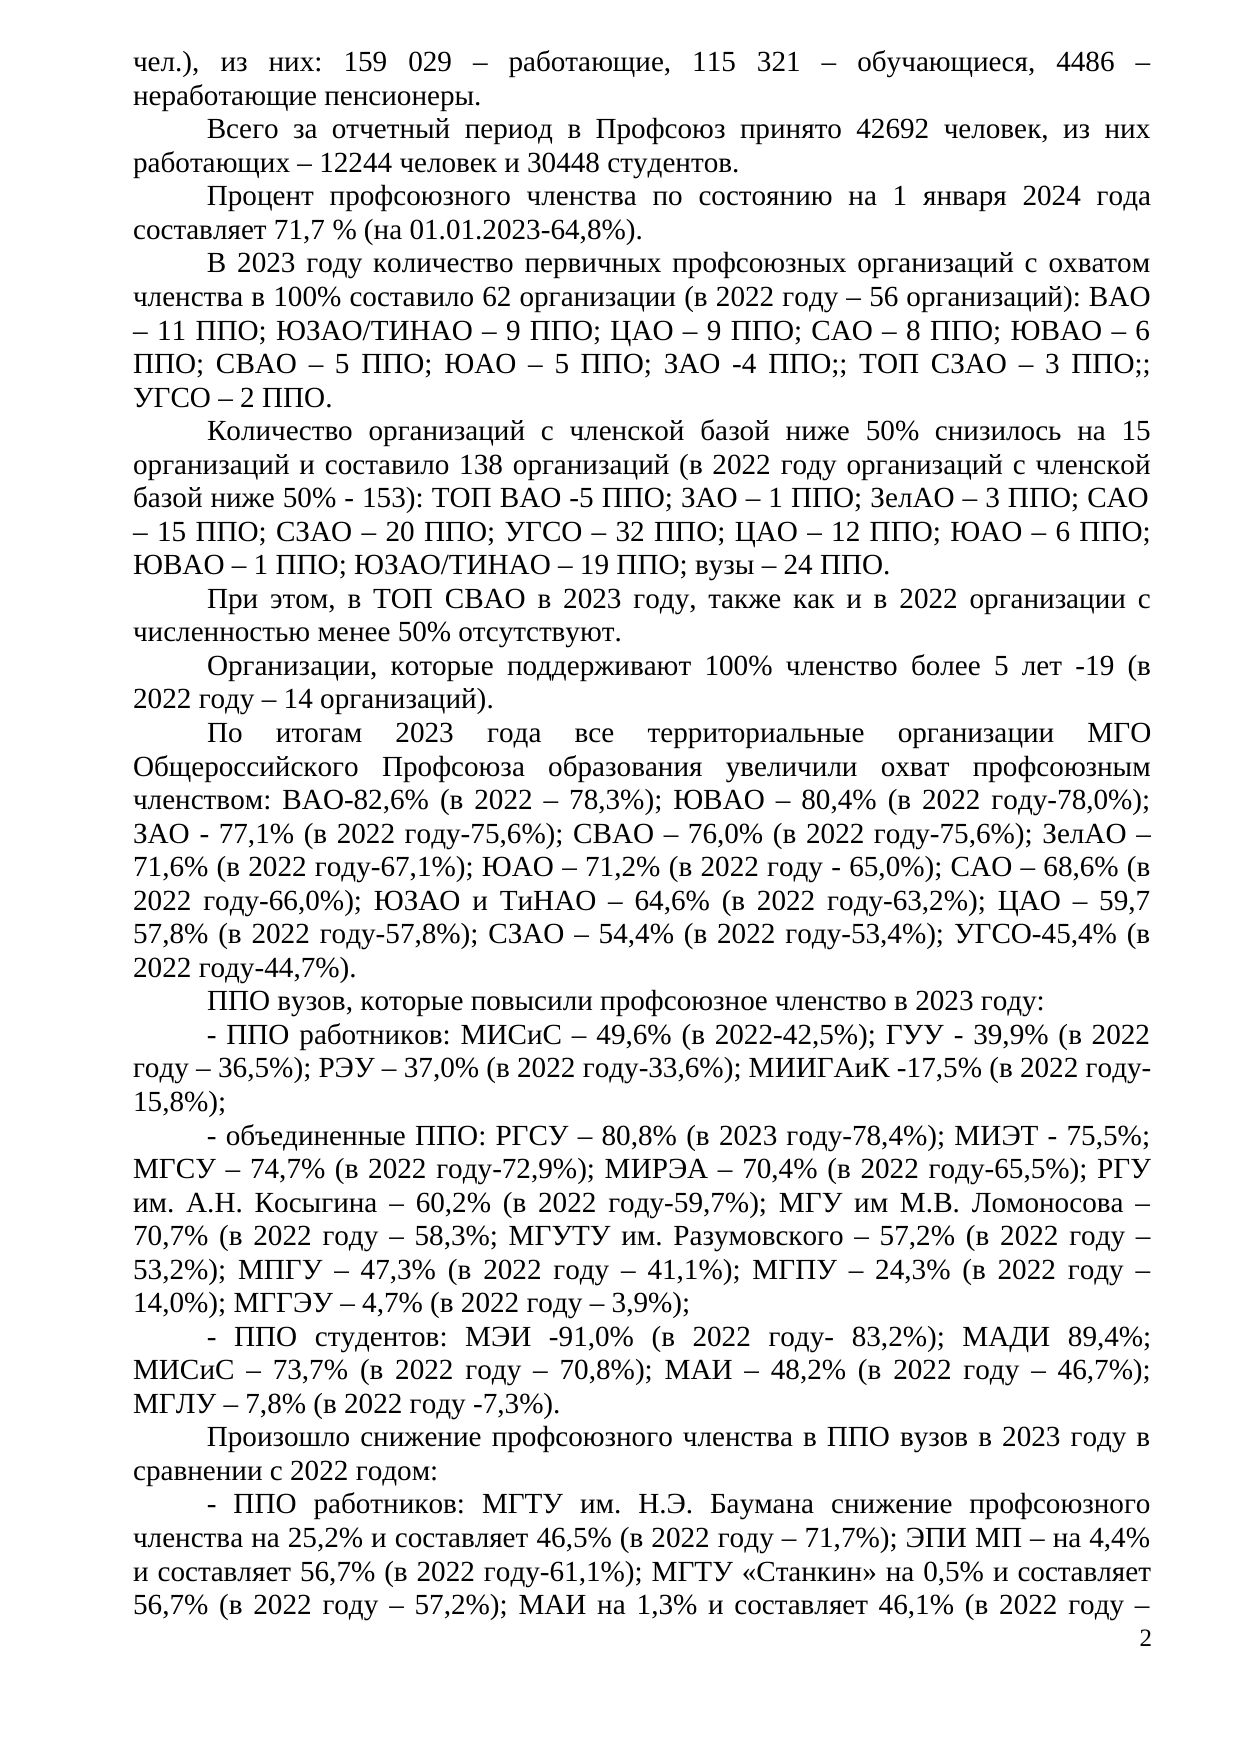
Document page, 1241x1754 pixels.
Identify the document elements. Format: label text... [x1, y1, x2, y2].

text При этом, в ТОП СВАО в 2023 году, также как и в 2022 организации с численностью менее 50% отсутствуют. [133, 581, 1152, 648]
text Количество организаций с членской базой ниже 50% снизилось на 15 организаций и составило 138 организаций (в 2022 году организаций с членской базой ниже 50% - 153): ТОП ВАО -5 ППО; ЗАО – 1 ППО; ЗелАО – 3 ППО; САО – 15 ППО; СЗАО – 20 ППО; УГСО – 32 ППО; ЦАО – 12 ППО; ЮАО – 6 ППО; ЮВАО – 1 ППО; ЮЗАО/ТИНАО – 19 ППО; вузы – 24 ППО. [133, 413, 1152, 581]
text - объединенные ППО: РГСУ – 80,8% (в 2023 году-78,4%); МИЭТ - 75,5%; МГСУ – 74,7% (в 2022 году-72,9%); МИРЭА – 70,4% (в 2022 году-65,5%); РГУ им. А.Н. Косыгина – 60,2% (в 2022 году-59,7%); МГУ им М.В. Ломоносова – 70,7% (в 2022 году – 58,3%; МГУТУ им. Разумовского – 57,2% (в 2022 году – 53,2%); МПГУ – 47,3% (в 2022 году – 41,1%); МГПУ – 24,3% (в 2022 году – 14,0%); МГГЭУ – 4,7% (в 2022 году – 3,9%); [133, 1118, 1152, 1319]
text Произошло снижение профсоюзного членства в ППО вузов в 2023 году в сравнении с 2022 годом: [133, 1419, 1152, 1487]
text ППО вузов, которые повысили профсоюзное членство в 2023 году: [133, 983, 1152, 1017]
text Всего за отчетный период в Профсоюз принято 42692 человек, из них работающих – 12244 человек и 30448 студентов. [133, 111, 1152, 178]
text Процент профсоюзного членства по состоянию на 1 января 2024 года составляет 71,7 % (на 01.01.2023-64,8%). [133, 178, 1152, 246]
text - ППО работников: МИСиС – 49,6% (в 2022-42,5%); ГУУ - 39,9% (в 2022 году – 36,5%); РЭУ – 37,0% (в 2022 году-33,6%); МИИГАиК -17,5% (в 2022 году-15,8%); [133, 1017, 1152, 1118]
text В 2023 году количество первичных профсоюзных организаций с охватом членства в 100% составило 62 организации (в 2022 году – 56 организаций): ВАО – 11 ППО; ЮЗАО/ТИНАО – 9 ППО; ЦАО – 9 ППО; САО – 8 ППО; ЮВАО – 6 ППО; СВАО – 5 ППО; ЮАО – 5 ППО; ЗАО -4 ППО;; ТОП СЗАО – 3 ППО;; УГСО – 2 ППО. [133, 246, 1152, 413]
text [133, 44, 1152, 111]
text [133, 1487, 1152, 1621]
text Организации, которые поддерживают 100% членство более 5 лет -19 (в 2022 году – 14 организаций). [133, 648, 1152, 715]
text По итогам 2023 года все территориальные организации МГО Общероссийского Профсоюза образования увеличили охват профсоюзным членством: ВАО-82,6% (в 2022 – 78,3%); ЮВАО – 80,4% (в 2022 году-78,0%); ЗАО - 77,1% (в 2022 году-75,6%); СВАО – 76,0% (в 2022 году-75,6%); ЗелАО – 71,6% (в 2022 году-67,1%); ЮАО – 71,2% (в 2022 году - 65,0%); САО – 68,6% (в 2022 году-66,0%); ЮЗАО и ТиНАО – 64,6% (в 2022 году-63,2%); ЦАО – 59,7 57,8% (в 2022 году-57,8%); СЗАО – 54,4% (в 2022 году-53,4%); УГСО-45,4% (в 2022 году-44,7%). [133, 715, 1152, 983]
text - ППО студентов: МЭИ -91,0% (в 2022 году- 83,2%); МАДИ 89,4%; МИСиС – 73,7% (в 2022 году – 70,8%); МАИ – 48,2% (в 2022 году – 46,7%); МГЛУ – 7,8% (в 2022 году -7,3%). [133, 1319, 1152, 1419]
